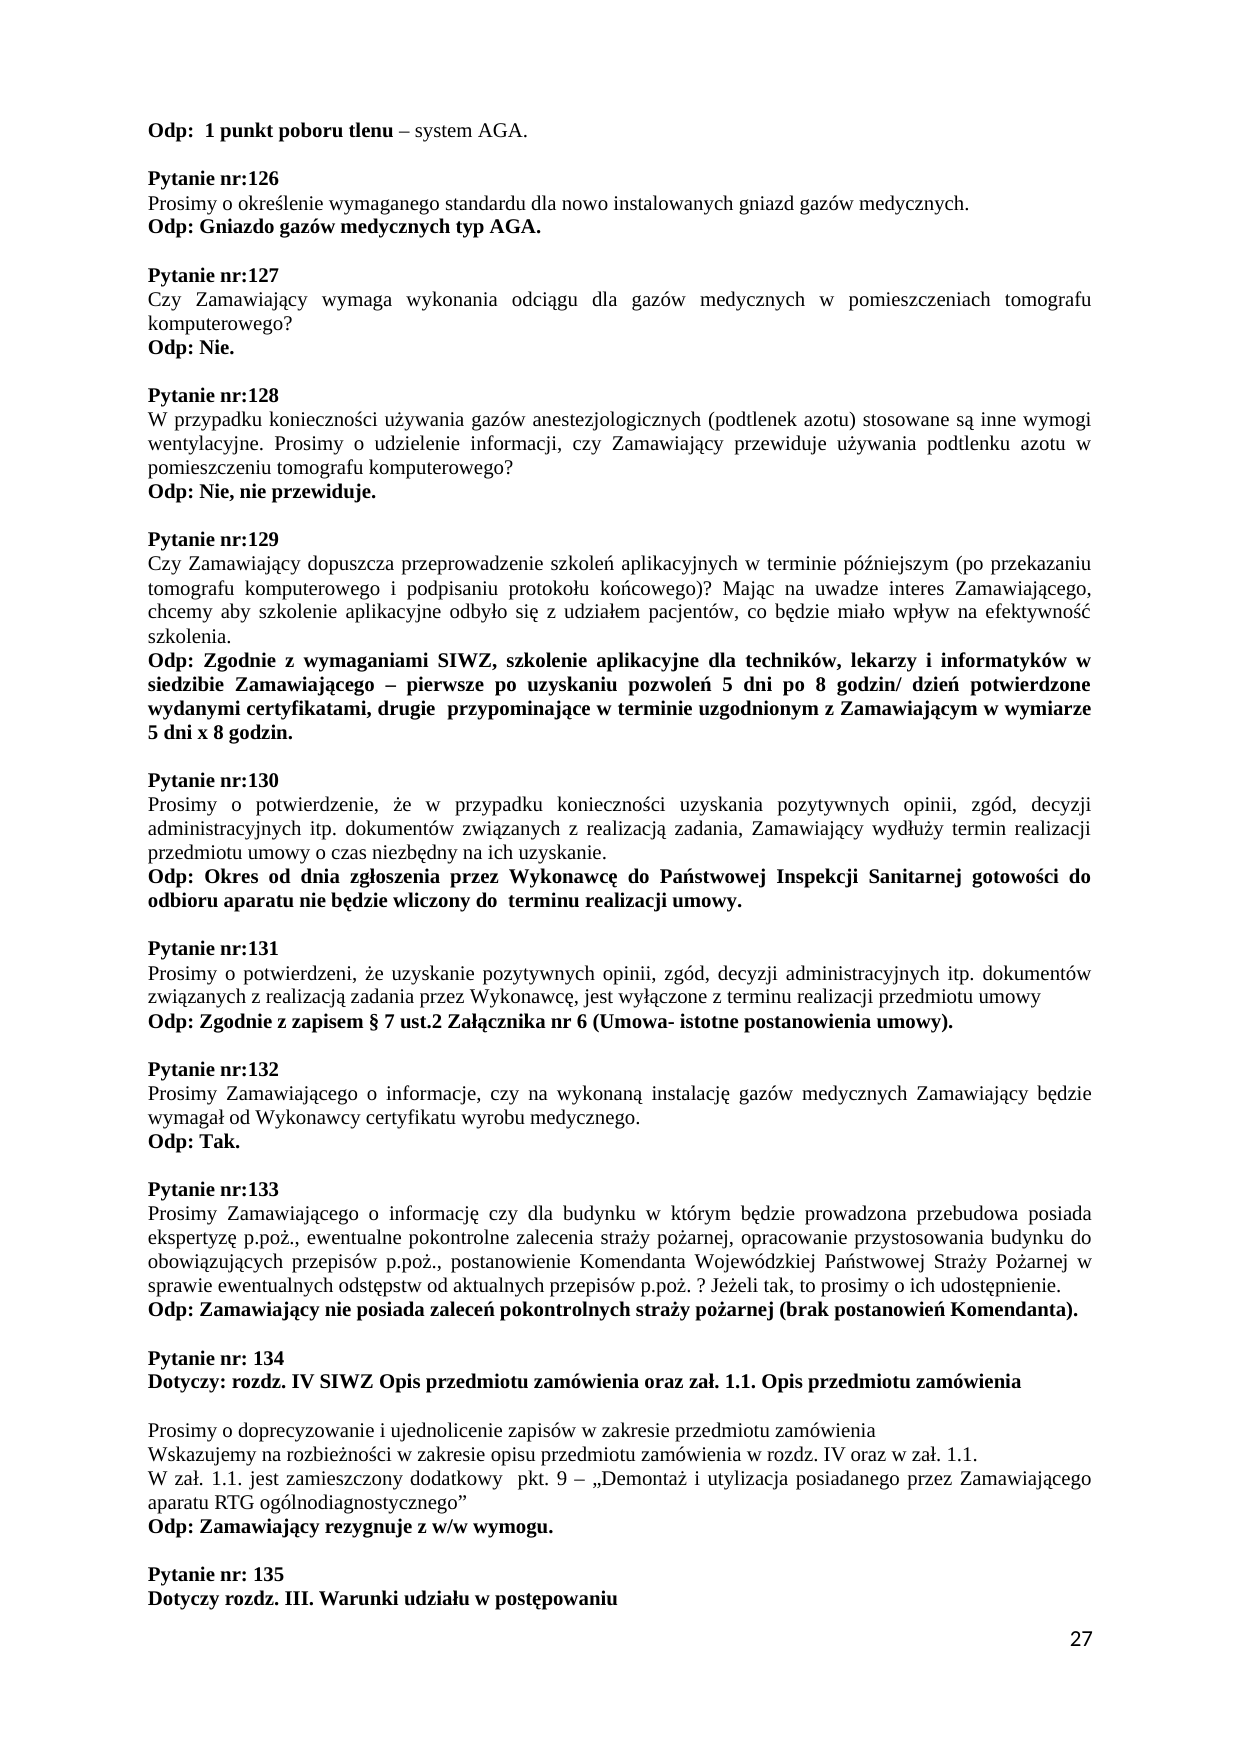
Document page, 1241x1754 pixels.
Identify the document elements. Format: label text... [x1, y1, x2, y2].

text Pytanie nr: 135 [148, 1562, 1093, 1586]
text Dotyczy: rozdz. IV SIWZ Opis przedmiotu zamówienia oraz zał. 1.1. Opis przedmiotu zamówienia [148, 1369, 1093, 1393]
text Pytanie nr:129 [148, 527, 1093, 551]
text Czy Zamawiający wymaga wykonania odciągu dla gazów medycznych w pomieszczeniach tomografu komputerowego? [148, 287, 1093, 335]
text Pytanie nr:127 [148, 263, 1093, 287]
text Odp: Gniazdo gazów medycznych typ AGA. [148, 214, 1093, 238]
text Prosimy Zamawiającego o informację czy dla budynku w którym będzie prowadzona przebudowa posiada ekspertyzę p.poż., ewentualne pokontrolne zalecenia straży pożarnej, opracowanie przystosowania budynku do obowiązujących przepisów p.poż., postanowienie Komendanta Wojewódzkiej Państwowej Straży Pożarnej w sprawie ewentualnych odstępstw od aktualnych przepisów p.poż. ? Jeżeli tak, to prosimy o ich udostępnienie. [148, 1201, 1093, 1297]
text W zał. 1.1. jest zamieszczony dodatkowy pkt. 9 – „Demontaż i utylizacja posiadanego przez Zamawiającego aparatu RTG ogólnodiagnostycznego” [148, 1466, 1093, 1514]
text Pytanie nr:133 [148, 1177, 1093, 1201]
text Wskazujemy na rozbieżności w zakresie opisu przedmiotu zamówienia w rozdz. IV oraz w zał. 1.1. [148, 1442, 1093, 1466]
text Prosimy o określenie wymaganego standardu dla nowo instalowanych gniazd gazów medycznych. [148, 190, 1093, 214]
text Pytanie nr:131 [148, 936, 1093, 960]
text Prosimy o doprecyzowanie i ujednolicenie zapisów w zakresie przedmiotu zamówienia [148, 1418, 1093, 1442]
text Pytanie nr: 134 [148, 1345, 1093, 1369]
text Prosimy o potwierdzeni, że uzyskanie pozytywnych opinii, zgód, decyzji administracyjnych itp. dokumentów związanych z realizacją zadania przez Wykonawcę, jest wyłączone z terminu realizacji przedmiotu umowy [148, 960, 1093, 1008]
text Odp: Nie, nie przewiduje. [148, 479, 1093, 503]
text Odp: Okres od dnia zgłoszenia przez Wykonawcę do Państwowej Inspekcji Sanitarnej gotowości do odbioru aparatu nie będzie wliczony do terminu realizacji umowy. [148, 864, 1093, 912]
text Pytanie nr:126 [148, 166, 1093, 190]
text Odp: 1 punkt poboru tlenu – system AGA. [148, 118, 1093, 142]
text Pytanie nr:132 [148, 1057, 1093, 1081]
text Odp: Zamawiający rezygnuje z w/w wymogu. [148, 1514, 1093, 1538]
text Odp: Zamawiający nie posiada zaleceń pokontrolnych straży pożarnej (brak postanowień Komendanta). [148, 1297, 1093, 1321]
text Prosimy o potwierdzenie, że w przypadku konieczności uzyskania pozytywnych opinii, zgód, decyzji administracyjnych itp. dokumentów związanych z realizacją zadania, Zamawiający wydłuży termin realizacji przedmiotu umowy o czas niezbędny na ich uzyskanie. [148, 792, 1093, 864]
text Odp: Zgodnie z zapisem § 7 ust.2 Załącznika nr 6 (Umowa- istotne postanowienia umowy). [148, 1008, 1093, 1033]
text Pytanie nr:130 [148, 768, 1093, 792]
text Prosimy Zamawiającego o informacje, czy na wykonaną instalację gazów medycznych Zamawiający będzie wymagał od Wykonawcy certyfikatu wyrobu medycznego. [148, 1081, 1093, 1129]
text Odp: Tak. [148, 1129, 1093, 1153]
text Dotyczy rozdz. III. Warunki udziału w postępowaniu [148, 1586, 1093, 1610]
text Odp: Nie. [148, 335, 1093, 359]
text Odp: Zgodnie z wymaganiami SIWZ, szkolenie aplikacyjne dla techników, lekarzy i informatyków w siedzibie Zamawiającego – pierwsze po uzyskaniu pozwoleń 5 dni po 8 godzin/ dzień potwierdzone wydanymi certyfikatami, drugie przypominające w terminie uzgodnionym z Zamawiającym w wymiarze 5 dni x 8 godzin. [148, 648, 1093, 744]
text Czy Zamawiający dopuszcza przeprowadzenie szkoleń aplikacyjnych w terminie późniejszym (po przekazaniu tomografu komputerowego i podpisaniu protokołu końcowego)? Mając na uwadze interes Zamawiającego, chcemy aby szkolenie aplikacyjne odbyło się z udziałem pacjentów, co będzie miało wpływ na efektywność szkolenia. [148, 551, 1093, 648]
text Pytanie nr:128 [148, 383, 1093, 407]
text W przypadku konieczności używania gazów anestezjologicznych (podtlenek azotu) stosowane są inne wymogi wentylacyjne. Prosimy o udzielenie informacji, czy Zamawiający przewiduje używania podtlenku azotu w pomieszczeniu tomografu komputerowego? [148, 407, 1093, 479]
